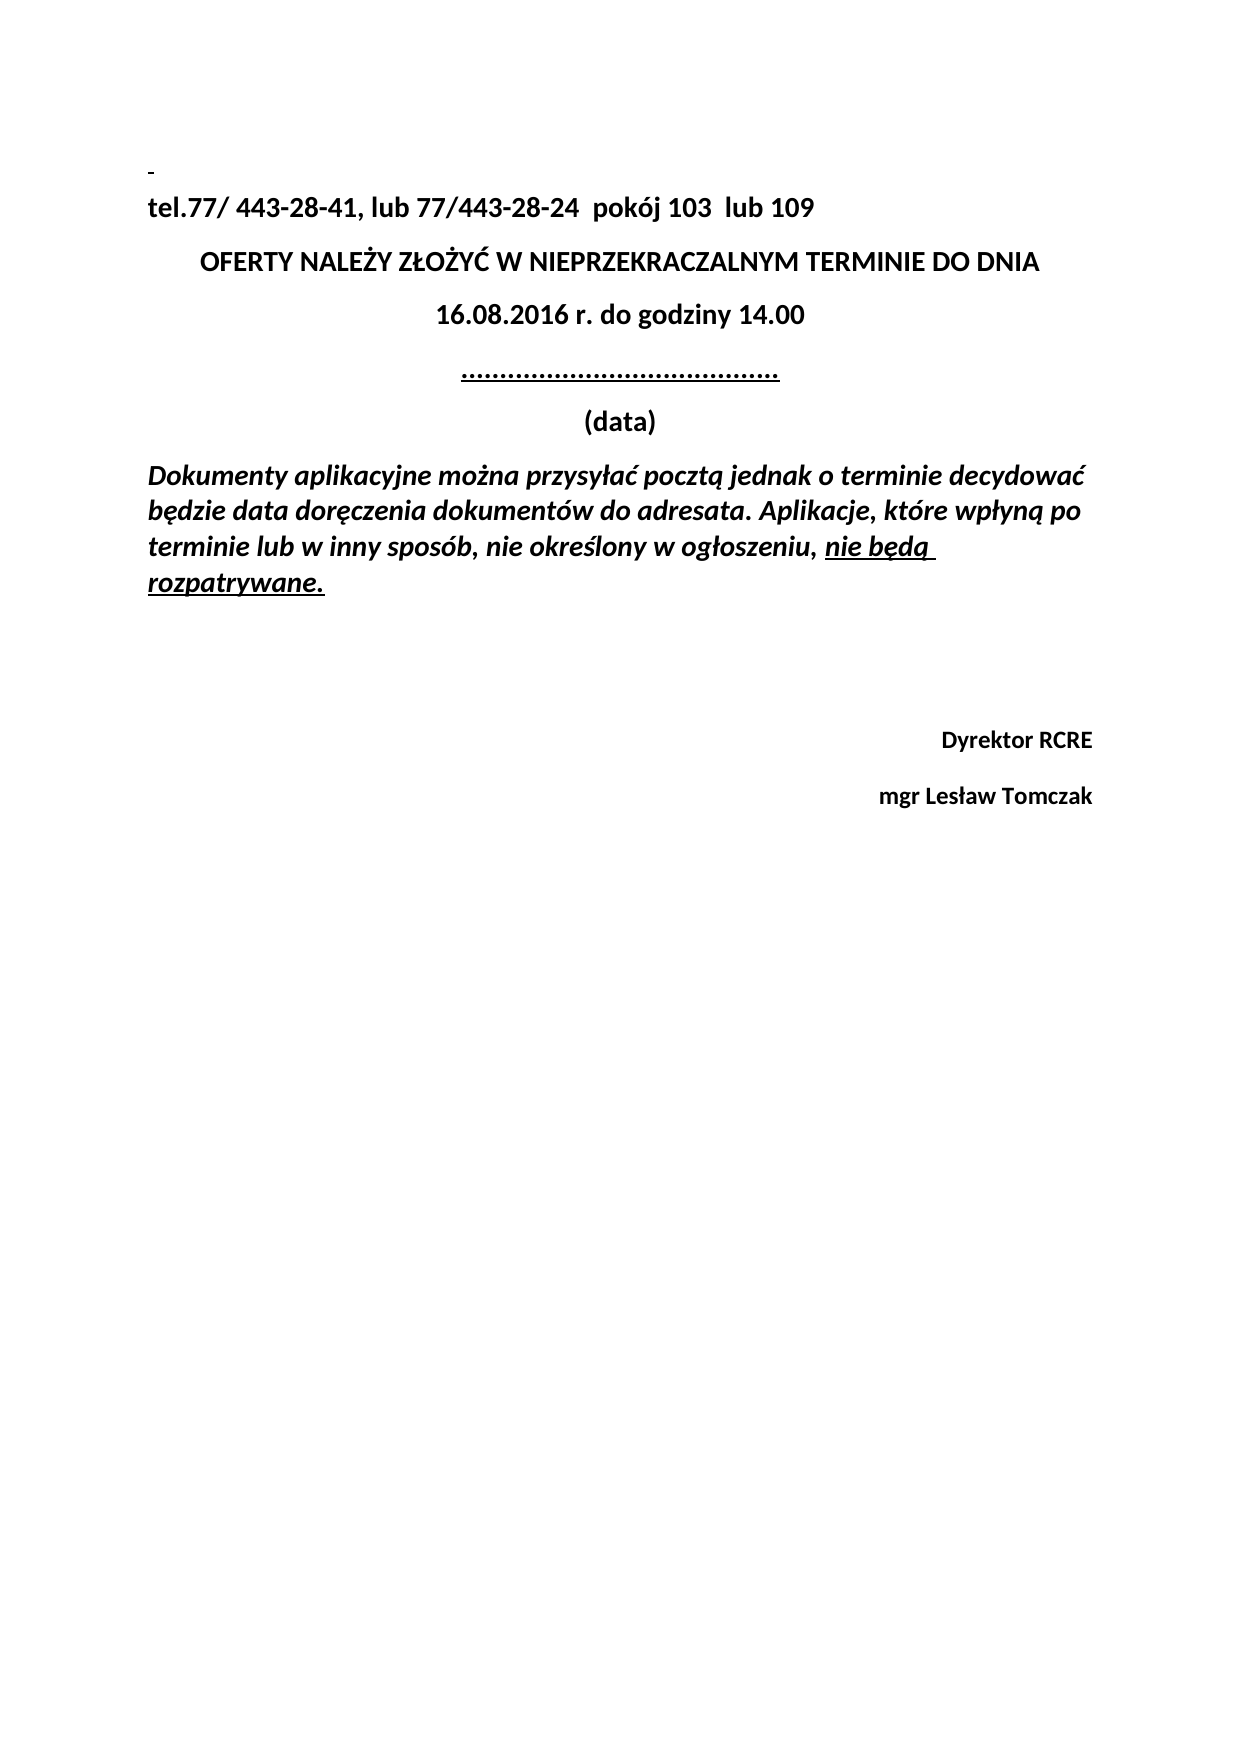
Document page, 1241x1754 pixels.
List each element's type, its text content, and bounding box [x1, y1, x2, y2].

text (data) [148, 403, 1093, 439]
text tel.77/ 443-28-41, lub 77/443-28-24 pokój 103 lub 109 [148, 189, 1093, 225]
text mgr Lesław Tomczak [148, 780, 1093, 810]
text 16.08.2016 r. do godziny 14.00 ......................................... [148, 296, 1093, 386]
text Dokumenty aplikacyjne można przysyłać pocztą jednak o terminie decydować będzie data doręczenia dokumentów do adresata. Aplikacje, które wpłyną po terminie lub w inny sposób, nie określony w ogłoszeniu, nie będą rozpatrywane. [148, 457, 1093, 599]
text Dyrektor RCRE [148, 724, 1093, 754]
text OFERTY NALEŻY ZŁOŻYĆ W NIEPRZEKRACZALNYM TERMINIE DO DNIA [148, 243, 1093, 279]
